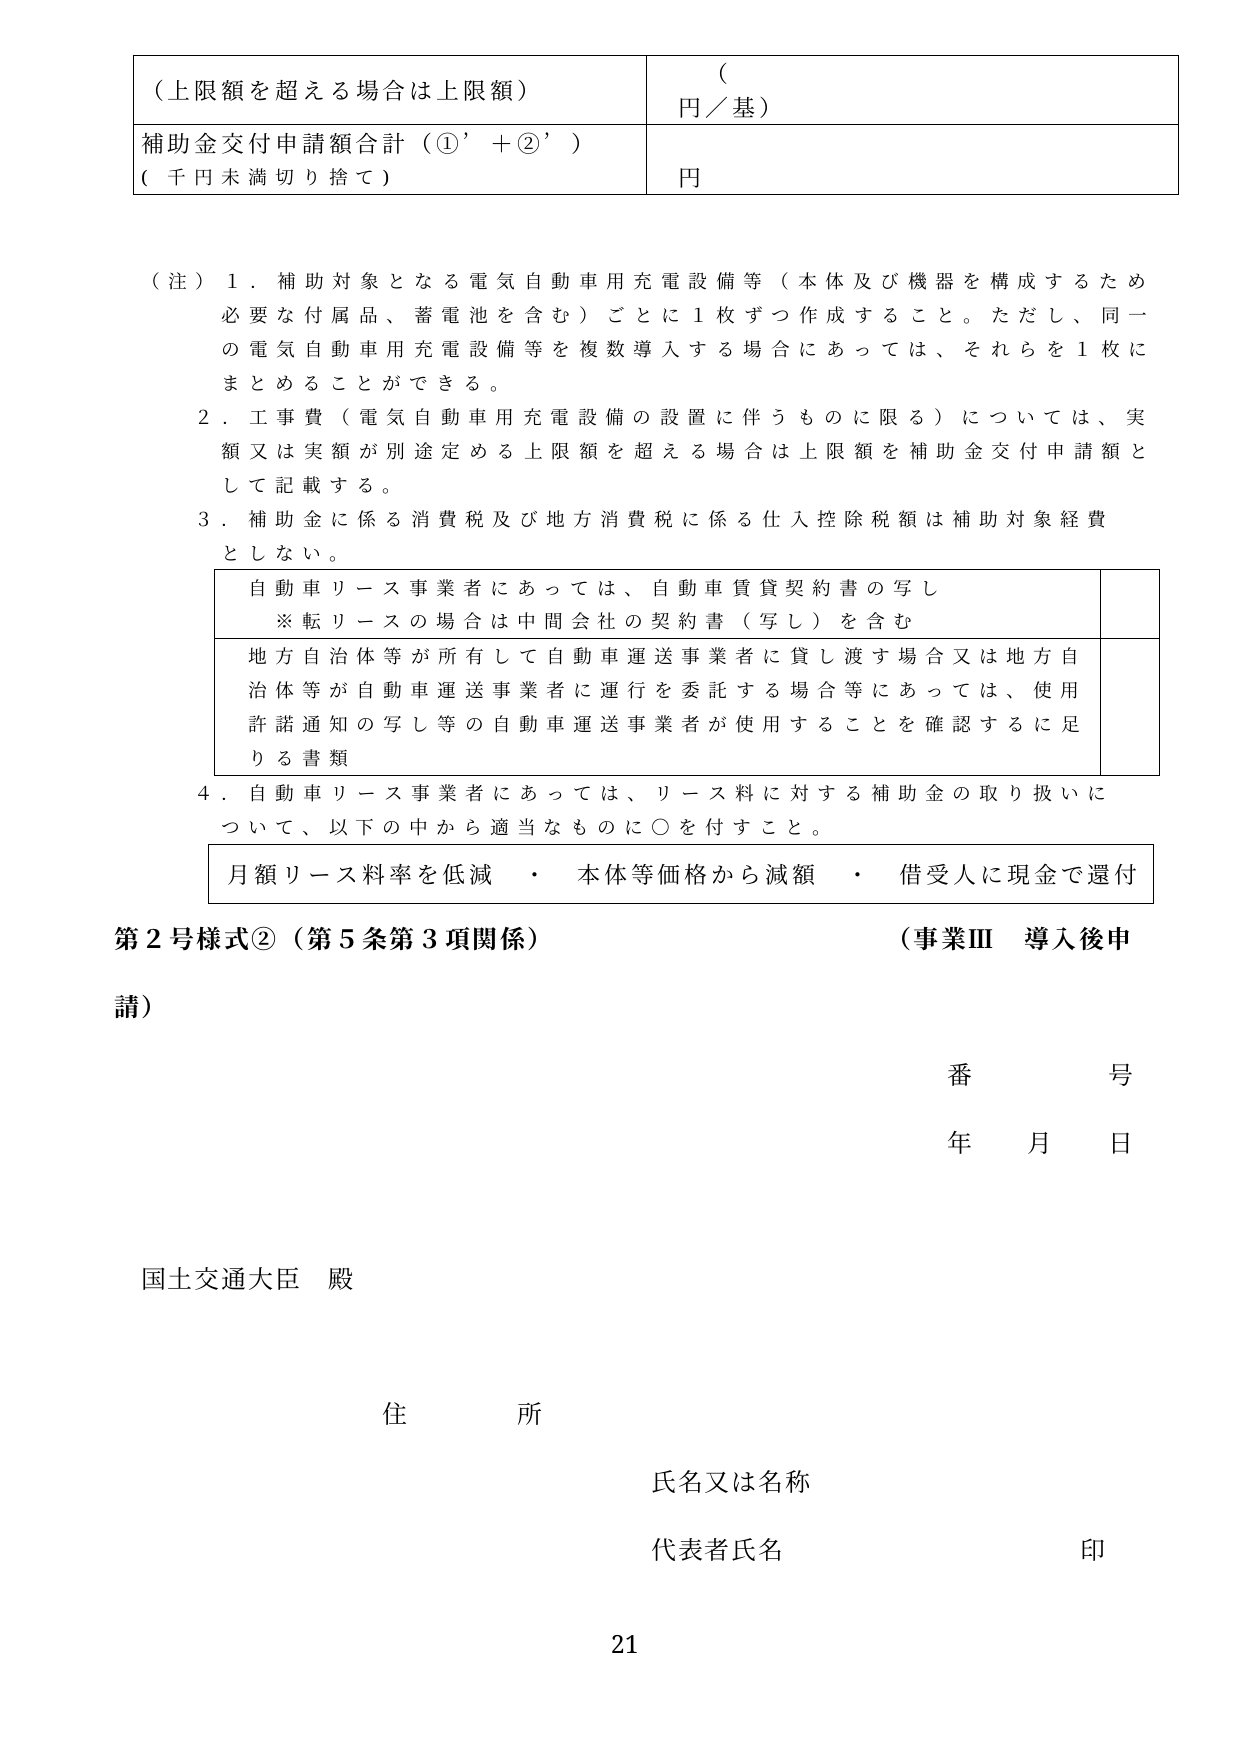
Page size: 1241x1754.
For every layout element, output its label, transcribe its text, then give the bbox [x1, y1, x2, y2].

text 住 所 [114, 1379, 1135, 1447]
text （注）１．補助対象となる電気自動車用充電設備等（本体及び機器を構成するため必要な付属品、蓄電池を含む）ごとに１枚ずつ作成すること。ただし、同一の電気自動車用充電設備等を複数導入する場合にあっては、それらを１枚にまとめることができる。 [129, 263, 1156, 399]
table_cell [1101, 639, 1159, 775]
text ２．工事費（電気自動車用充電設備の設置に伴うものに限る）については、実額又は実額が別途定める上限額を超える場合は上限額を補助金交付申請額として記載する。 [188, 399, 1156, 501]
table_cell 円 [647, 125, 1178, 194]
text 第２号様式②（第５条第３項関係） （事業Ⅲ 導入後申請） [114, 904, 1135, 1039]
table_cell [134, 56, 646, 123]
table_cell 補助金交付申請額合計（①’＋②’） (千円未満切り捨て) [134, 125, 646, 194]
text 代表者氏名 印 [114, 1515, 1135, 1583]
text ４．自動車リース事業者にあっては、リース料に対する補助金の取り扱いについて、以下の中から適当なものに○を付すこと。 [188, 776, 1118, 844]
text ３．補助金に係る消費税及び地方消費税に係る仕入控除税額は補助対象経費としない。 [188, 501, 1118, 569]
table_cell 地方自治体等が所有して自動車運送事業者に貸し渡す場合又は地方自治体等が自動車運送事業者に運行を委託する場合等にあっては、使用許諾通知の写し等の自動車運送事業者が使用することを確認するに足りる書類 [215, 639, 1100, 775]
text 年 月 日 [114, 1107, 1135, 1175]
table_header 月額リース料率を低減 ・ 本体等価格から減額 ・ 借受人に現金で還付 [209, 845, 1153, 903]
text 国土交通大臣 殿 [114, 1243, 1135, 1311]
text 番 号 [114, 1039, 1135, 1107]
text 氏名又は名称 [114, 1447, 1135, 1515]
table_header [1101, 570, 1159, 638]
table_cell 円 （ 円／基） [647, 56, 1178, 123]
table_header 自動車リース事業者にあっては、自動車賃貸契約書の写し ※転リースの場合は中間会社の契約書（写し）を含む [215, 570, 1100, 638]
